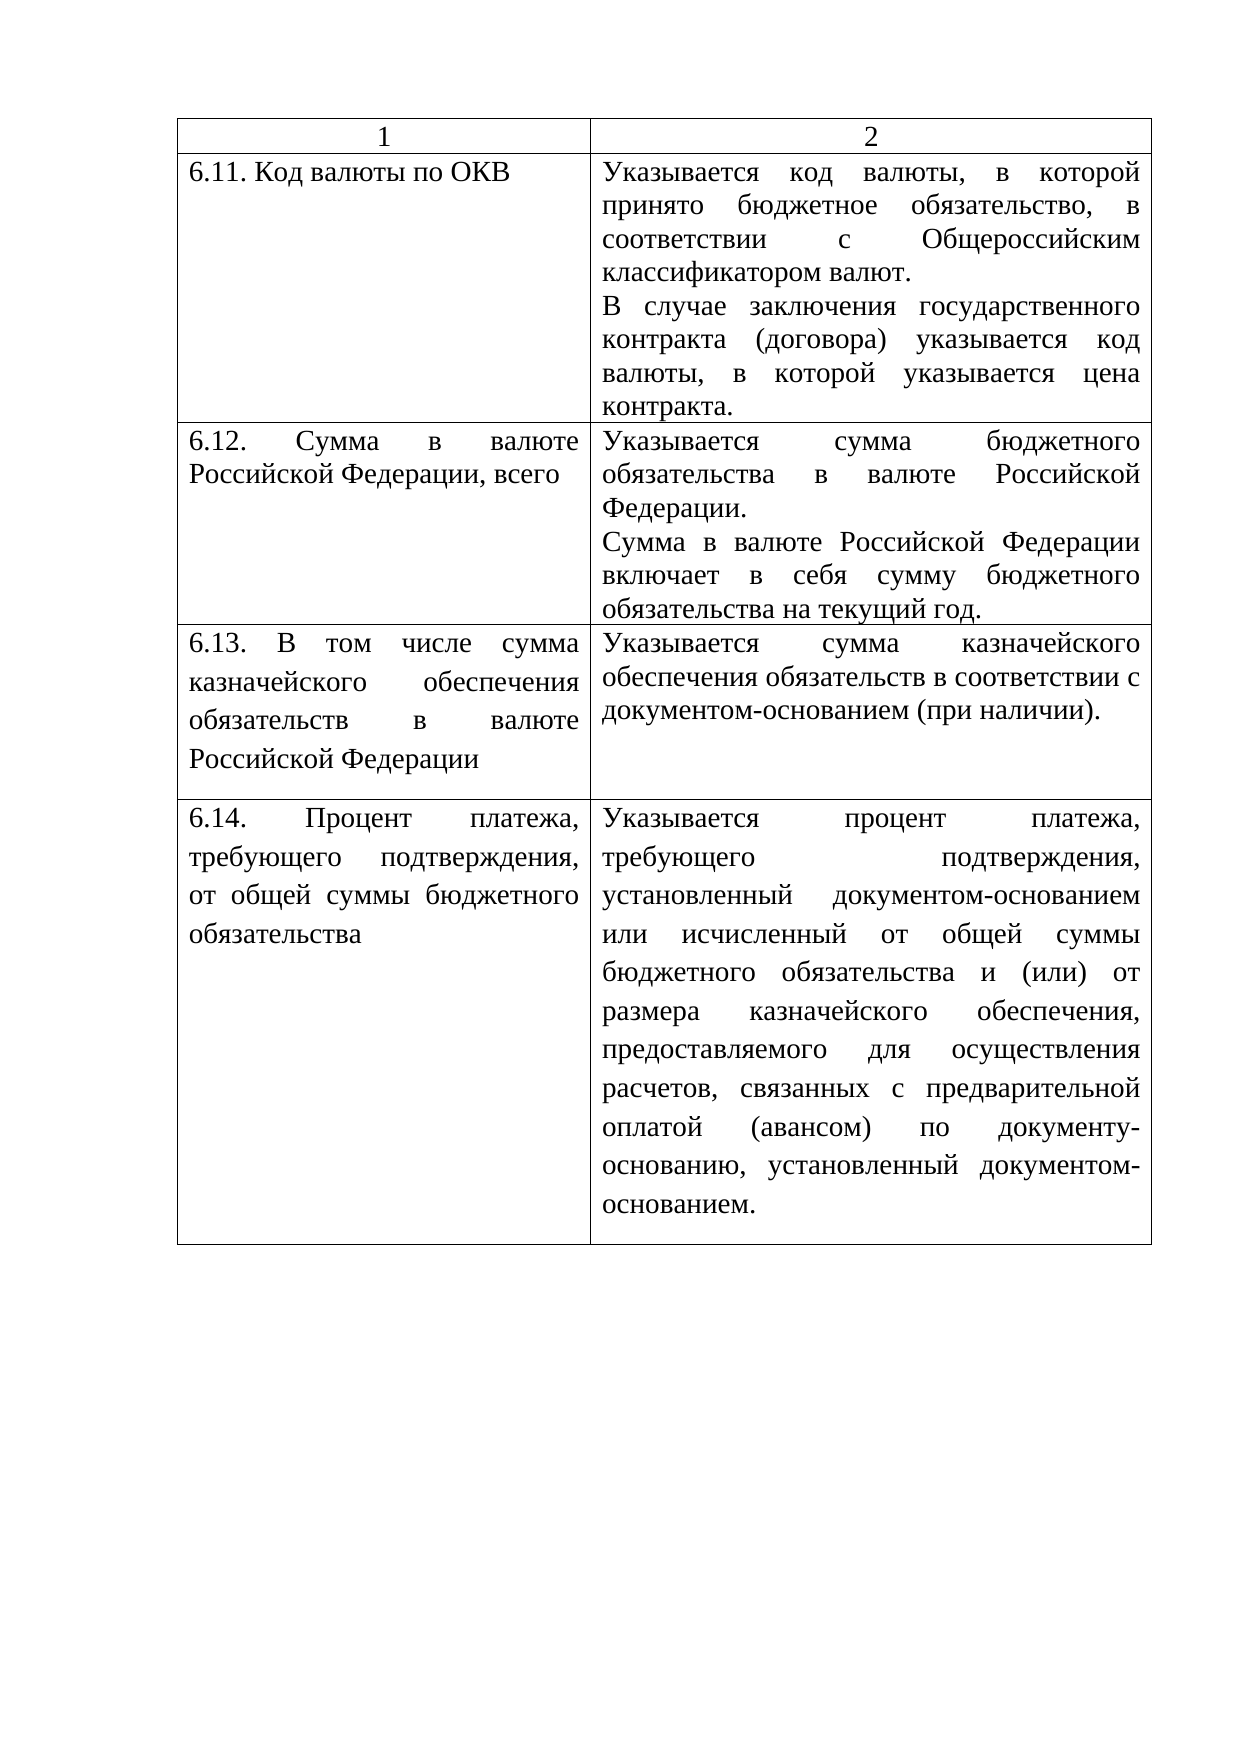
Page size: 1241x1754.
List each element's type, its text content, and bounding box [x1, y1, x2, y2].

table_cell 6.12. Сумма в валюте Российской Федерации, всего [178, 423, 590, 624]
table_header 1 [178, 119, 590, 153]
table_cell Указывается процент платежа, требующего подтверждения, установленный документом-основанием или исчисленный от общей суммы бюджетного обязательства и (или) от размера казначейского обеспечения, предоставляемого для осуществления расчетов, связанных с предварительной оплатой (авансом) по документу-основанию, установленный документом-основанием. [591, 800, 1151, 1244]
table_header 2 [591, 119, 1151, 153]
table_cell 6.14. Процент платежа, требующего подтверждения, от общей суммы бюджетного обязательства [178, 800, 590, 1244]
table_cell 6.13. В том числе сумма казначейского обеспечения обязательств в валюте Российской Федерации [178, 625, 590, 799]
table_cell 6.11. Код валюты по ОКВ [178, 154, 590, 422]
table_cell Указывается сумма бюджетного обязательства в валюте Российской Федерации. Сумма в валюте Российской Федерации включает в себя сумму бюджетного обязательства на текущий год. [591, 423, 1151, 624]
table_cell Указывается сумма казначейского обеспечения обязательств в соответствии с документом-основанием (при наличии). [591, 625, 1151, 799]
table_cell Указывается код валюты, в которой принято бюджетное обязательство, в соответствии с Общероссийским классификатором валют. В случае заключения государственного контракта (договора) указывается код валюты, в которой указывается цена контракта. [591, 154, 1151, 422]
